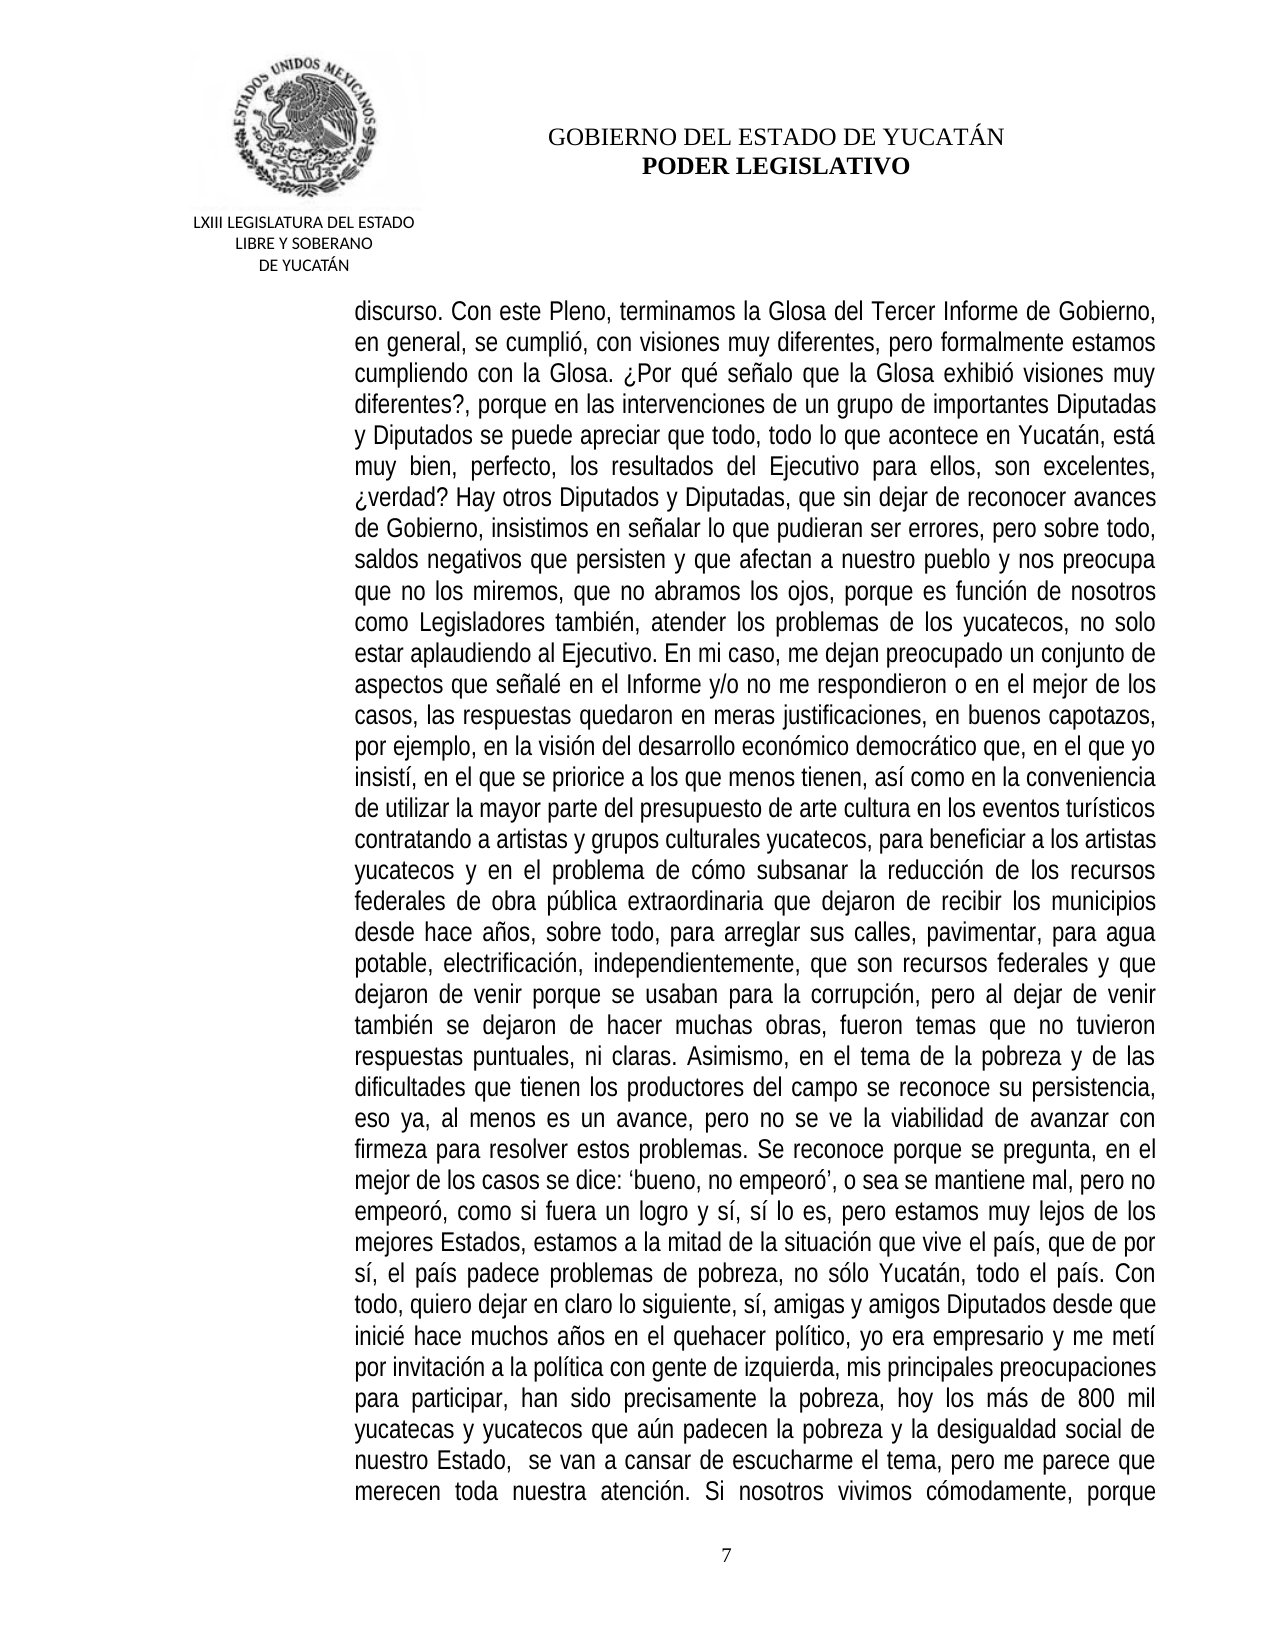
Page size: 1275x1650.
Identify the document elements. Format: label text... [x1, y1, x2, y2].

picture [188, 50, 425, 211]
